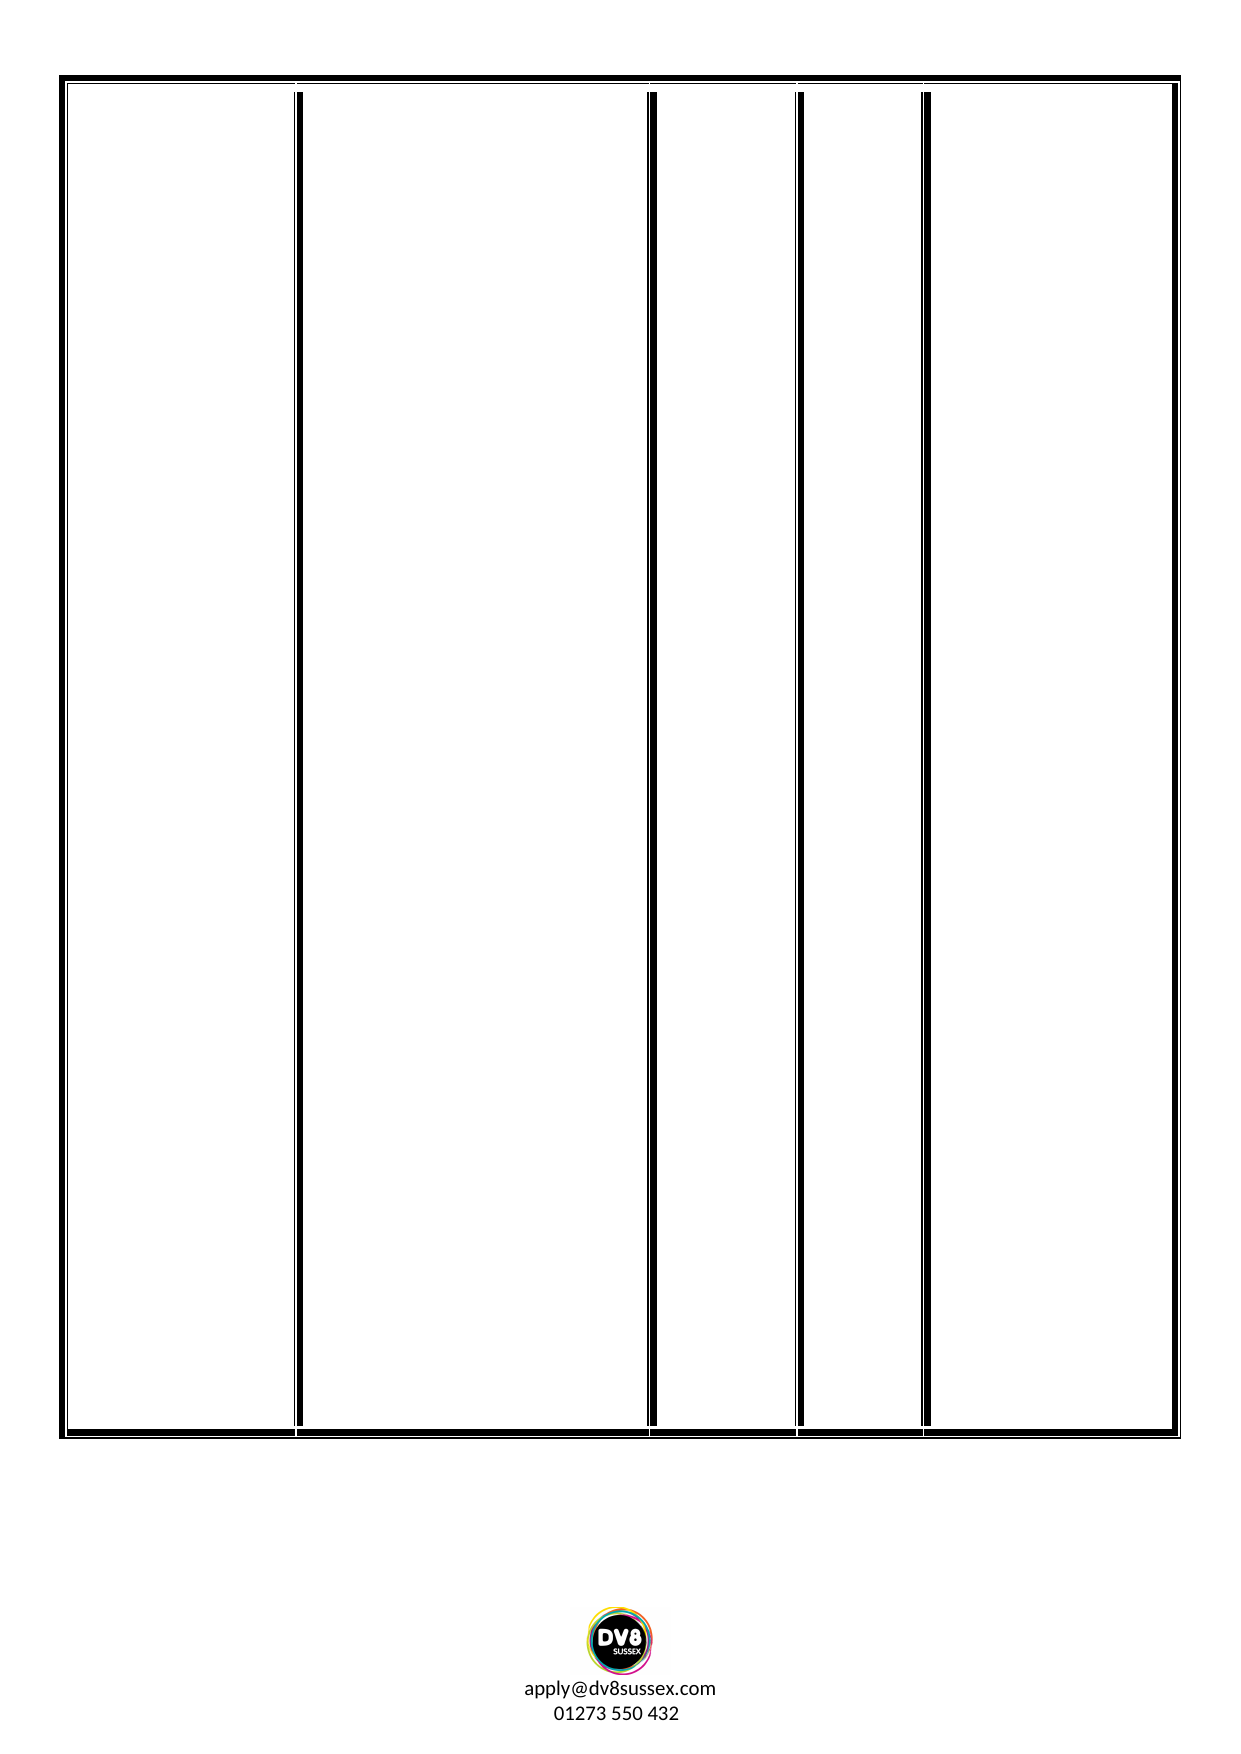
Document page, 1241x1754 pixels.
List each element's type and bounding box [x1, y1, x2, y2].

table_cell [299, 81, 652, 1429]
table_cell [652, 81, 799, 1429]
table_cell [65, 81, 298, 1429]
table_cell [799, 81, 926, 1429]
picture [569, 1607, 671, 1675]
table_cell [926, 84, 1172, 1429]
